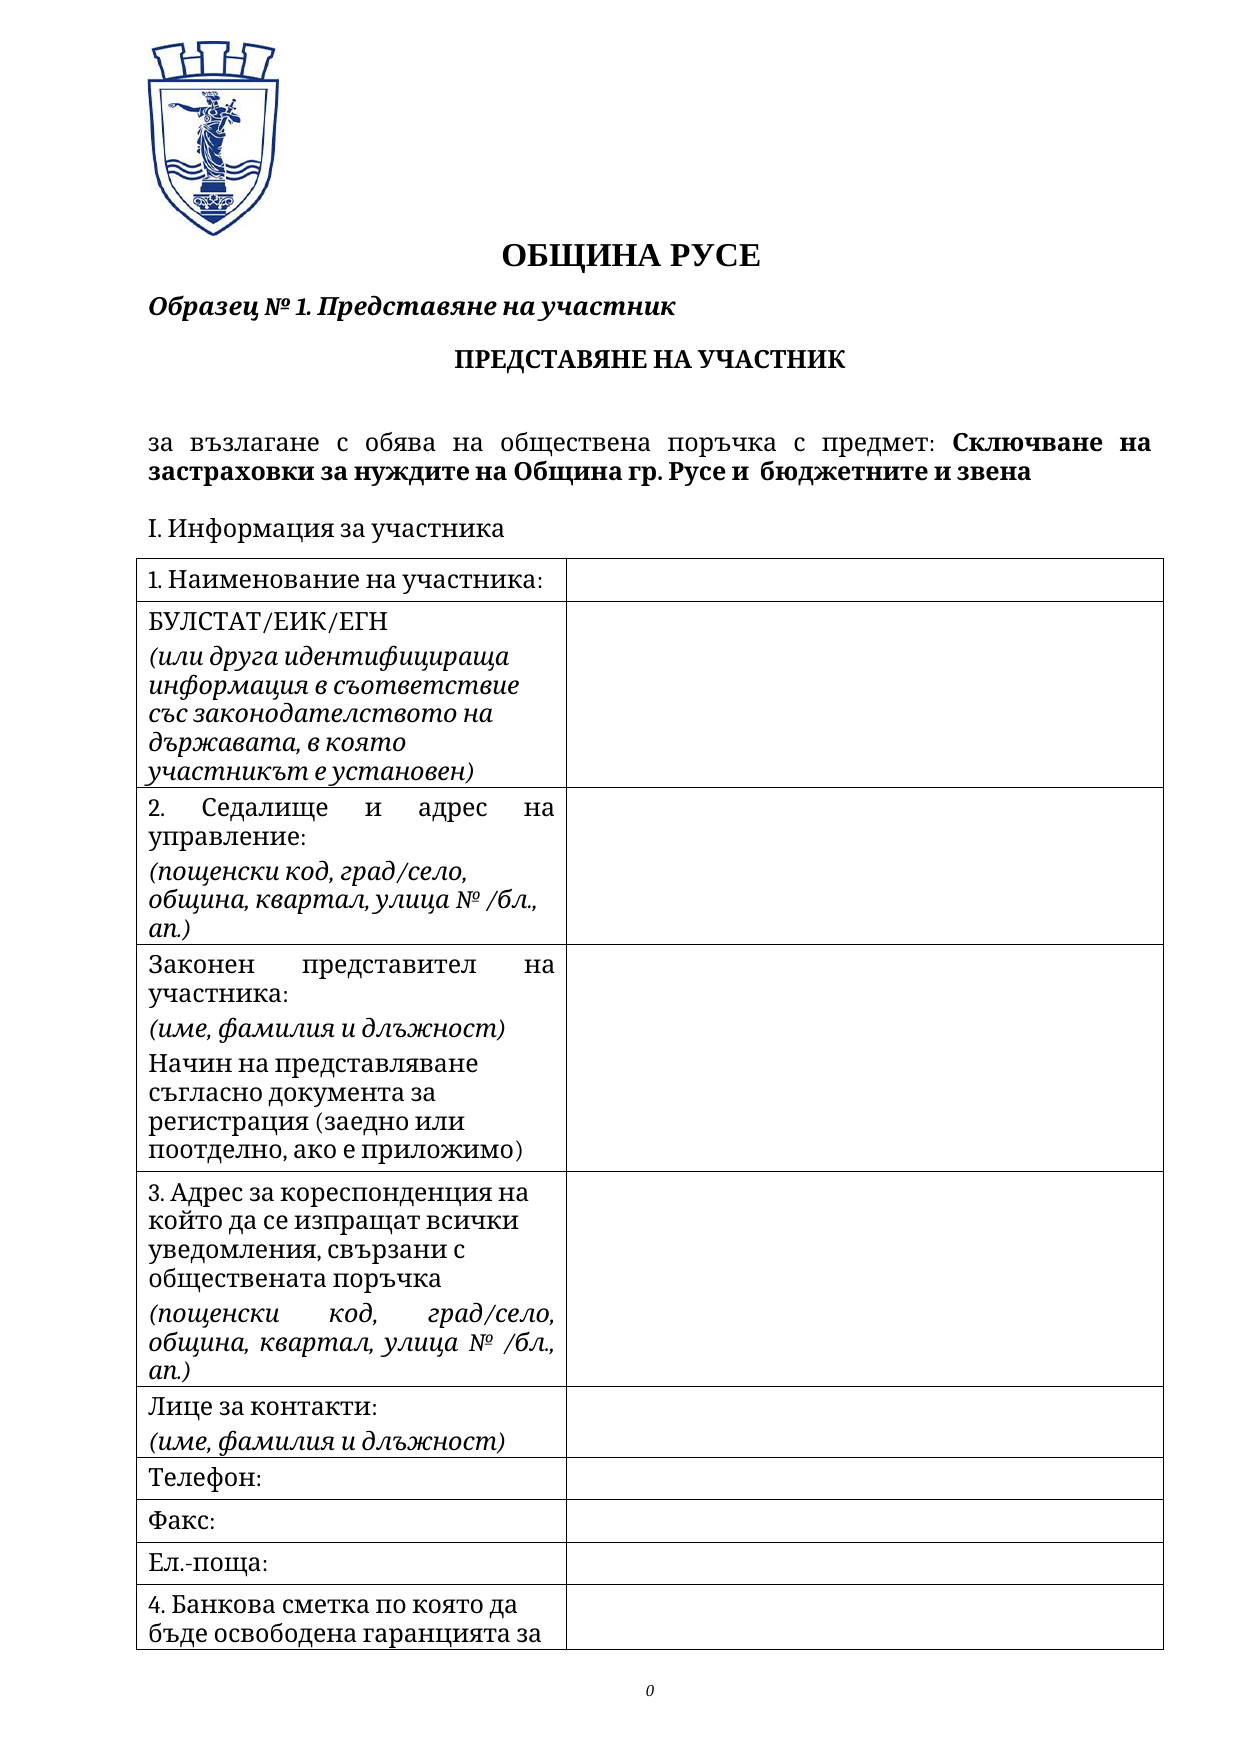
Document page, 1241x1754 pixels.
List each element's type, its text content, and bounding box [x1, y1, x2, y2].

table_cell [567, 1585, 1163, 1649]
table_cell [567, 1458, 1163, 1499]
table_cell 3. Адрес за кореспонденция на който да се изпращат всички уведомления, свързани с обществената поръчка (пощенски код, град/село, община, квартал, улица № /бл., ап.) [137, 1172, 566, 1386]
table_cell [567, 1387, 1163, 1457]
table_cell [567, 1172, 1163, 1386]
table_header 1. Наименование на участника: [137, 559, 566, 601]
table_cell [567, 1543, 1163, 1584]
table_cell Законен представител на участника: (име, фамилия и длъжност) Начин на представляване съгласно документа за регистрация (заедно или поотделно, ако е приложимо) [137, 945, 566, 1171]
table_cell Телефон: [137, 1458, 566, 1499]
text Образец № 1. Представяне на участник [148, 293, 1152, 321]
table_cell [567, 1500, 1163, 1542]
table_header [567, 559, 1163, 601]
table_cell БУЛСТАТ/ЕИК/ЕГН (или друга идентифицираща информация в съответствие със законодателството на държавата, в която участникът е установен) [137, 602, 566, 787]
table_cell [567, 788, 1163, 944]
table_cell 2. Седалище и адрес на управление: (пощенски код, град/село, община, квартал, улица № /бл., ап.) [137, 788, 566, 944]
table_cell Факс: [137, 1500, 566, 1542]
picture [147, 41, 279, 236]
table_cell Ел.-поща: [137, 1543, 566, 1584]
table_cell [567, 602, 1163, 787]
text ПРЕДСТАВЯНЕ НА УЧАСТНИК [148, 346, 1152, 375]
table_cell [567, 945, 1163, 1171]
text І. Информация за участника [148, 515, 1152, 544]
text за възлагане с обява на обществена поръчка с предмет: Сключване на застраховки за нуждите на Община гр. Русе и бюджетните и звена [148, 429, 1152, 486]
table_cell Лице за контакти: (име, фамилия и длъжност) [137, 1387, 566, 1457]
